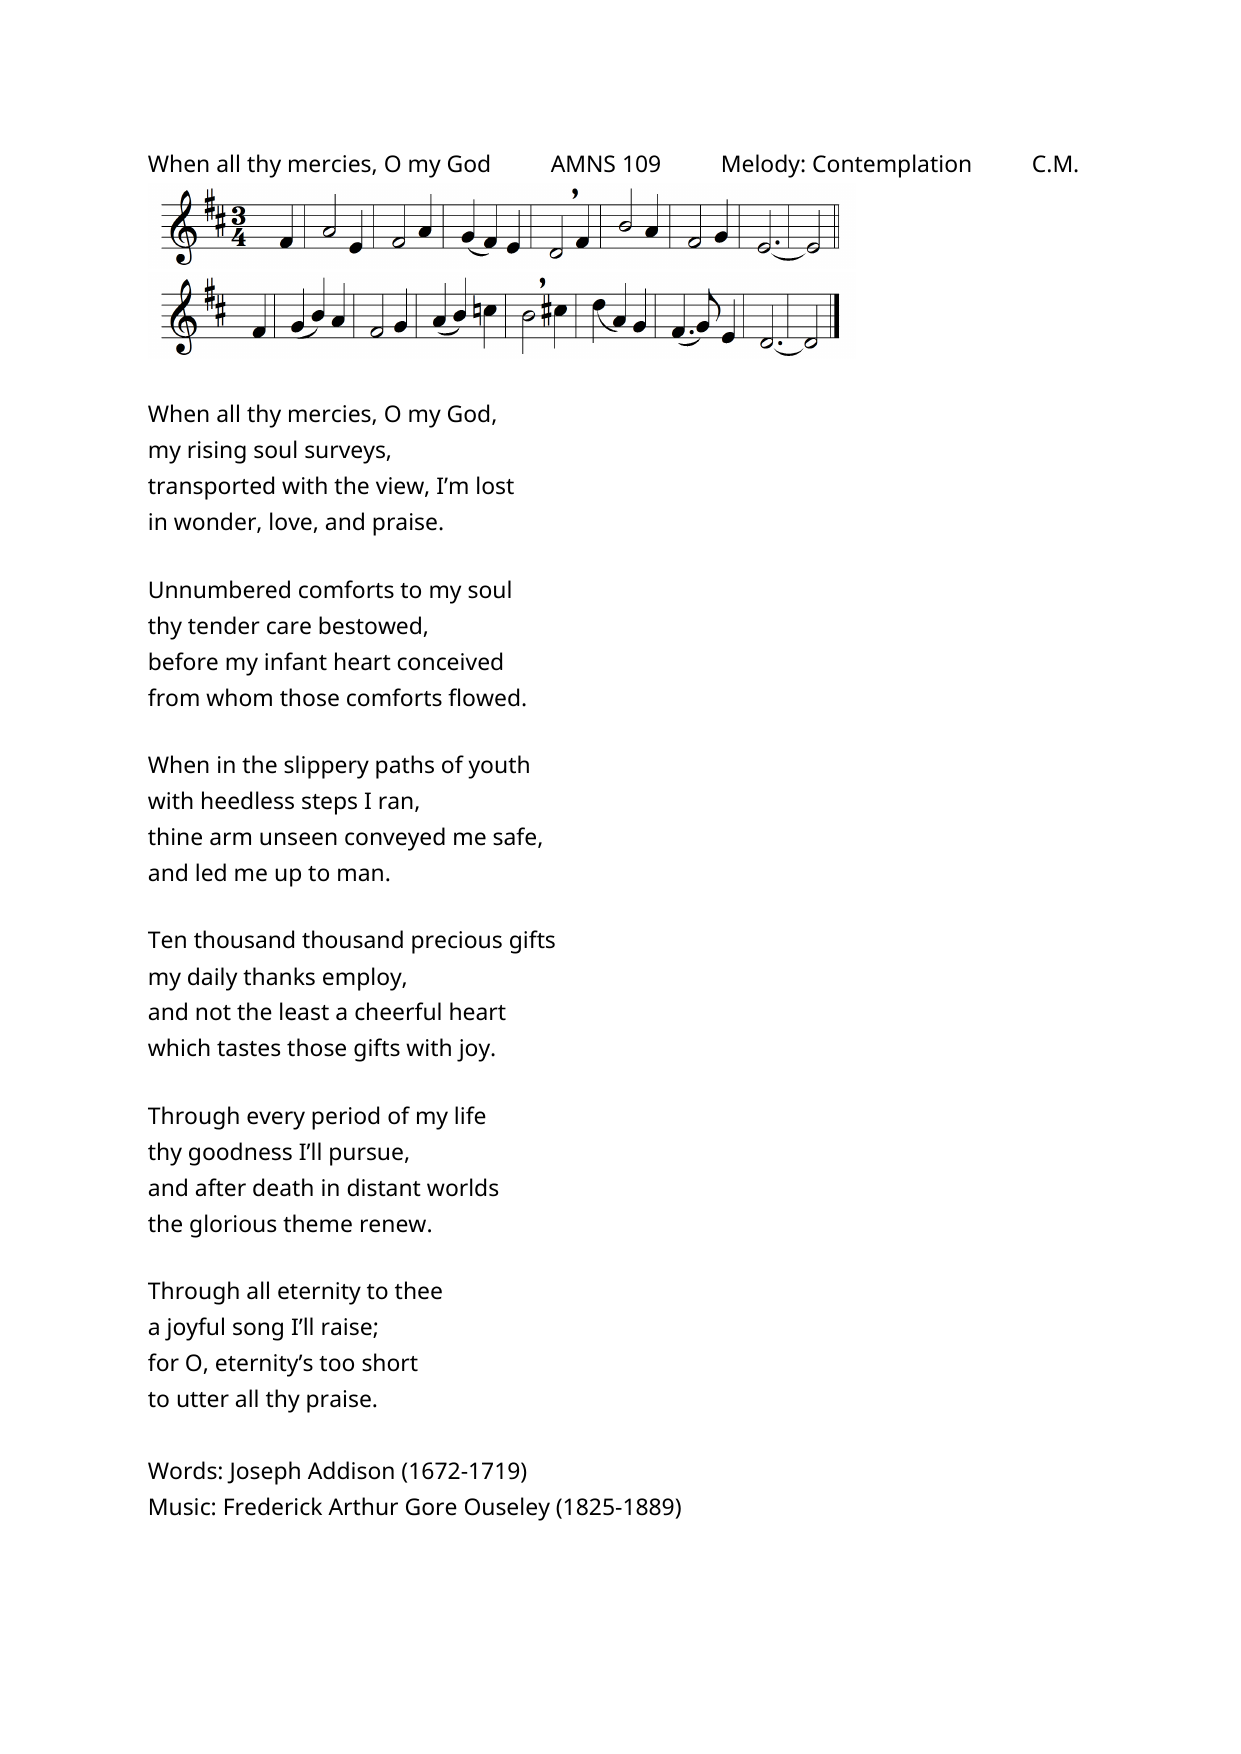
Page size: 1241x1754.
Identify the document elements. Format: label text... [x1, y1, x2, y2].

text Through all eternity to thee a joyful song I’ll raise; for O, eternity’s too short to utter all thy praise. [148, 1275, 1093, 1414]
text When in the slippery paths of youth with heedless steps I ran, thine arm unseen conveyed me safe, and led me up to man. [148, 749, 1093, 920]
text When all thy mercies, O my God, my rising soul surveys, transported with the view, I’m lost in wonder, love, and praise. [148, 398, 1093, 569]
text Unnumbered comforts to my soul thy tender care bestowed, before my infant heart conceived from whom those comforts flowed. [148, 574, 1093, 745]
text When all thy mercies, O my God AMNS 109 Melody: Contemplation C.M. [148, 148, 1093, 179]
text Ten thousand thousand precious gifts my daily thanks employ, and not the least a cheerful heart which tastes those gifts with joy. [148, 924, 1093, 1096]
picture [147, 272, 857, 359]
text Through every period of my life thy goodness I’ll pursue, and after death in distant worlds the glorious theme renew. [148, 1100, 1093, 1271]
text Words: Joseph Addison (1672-1719) [148, 1455, 1093, 1486]
text Music: Frederick Arthur Gore Ouseley (1825-1889) [148, 1491, 1093, 1522]
picture [147, 183, 857, 269]
